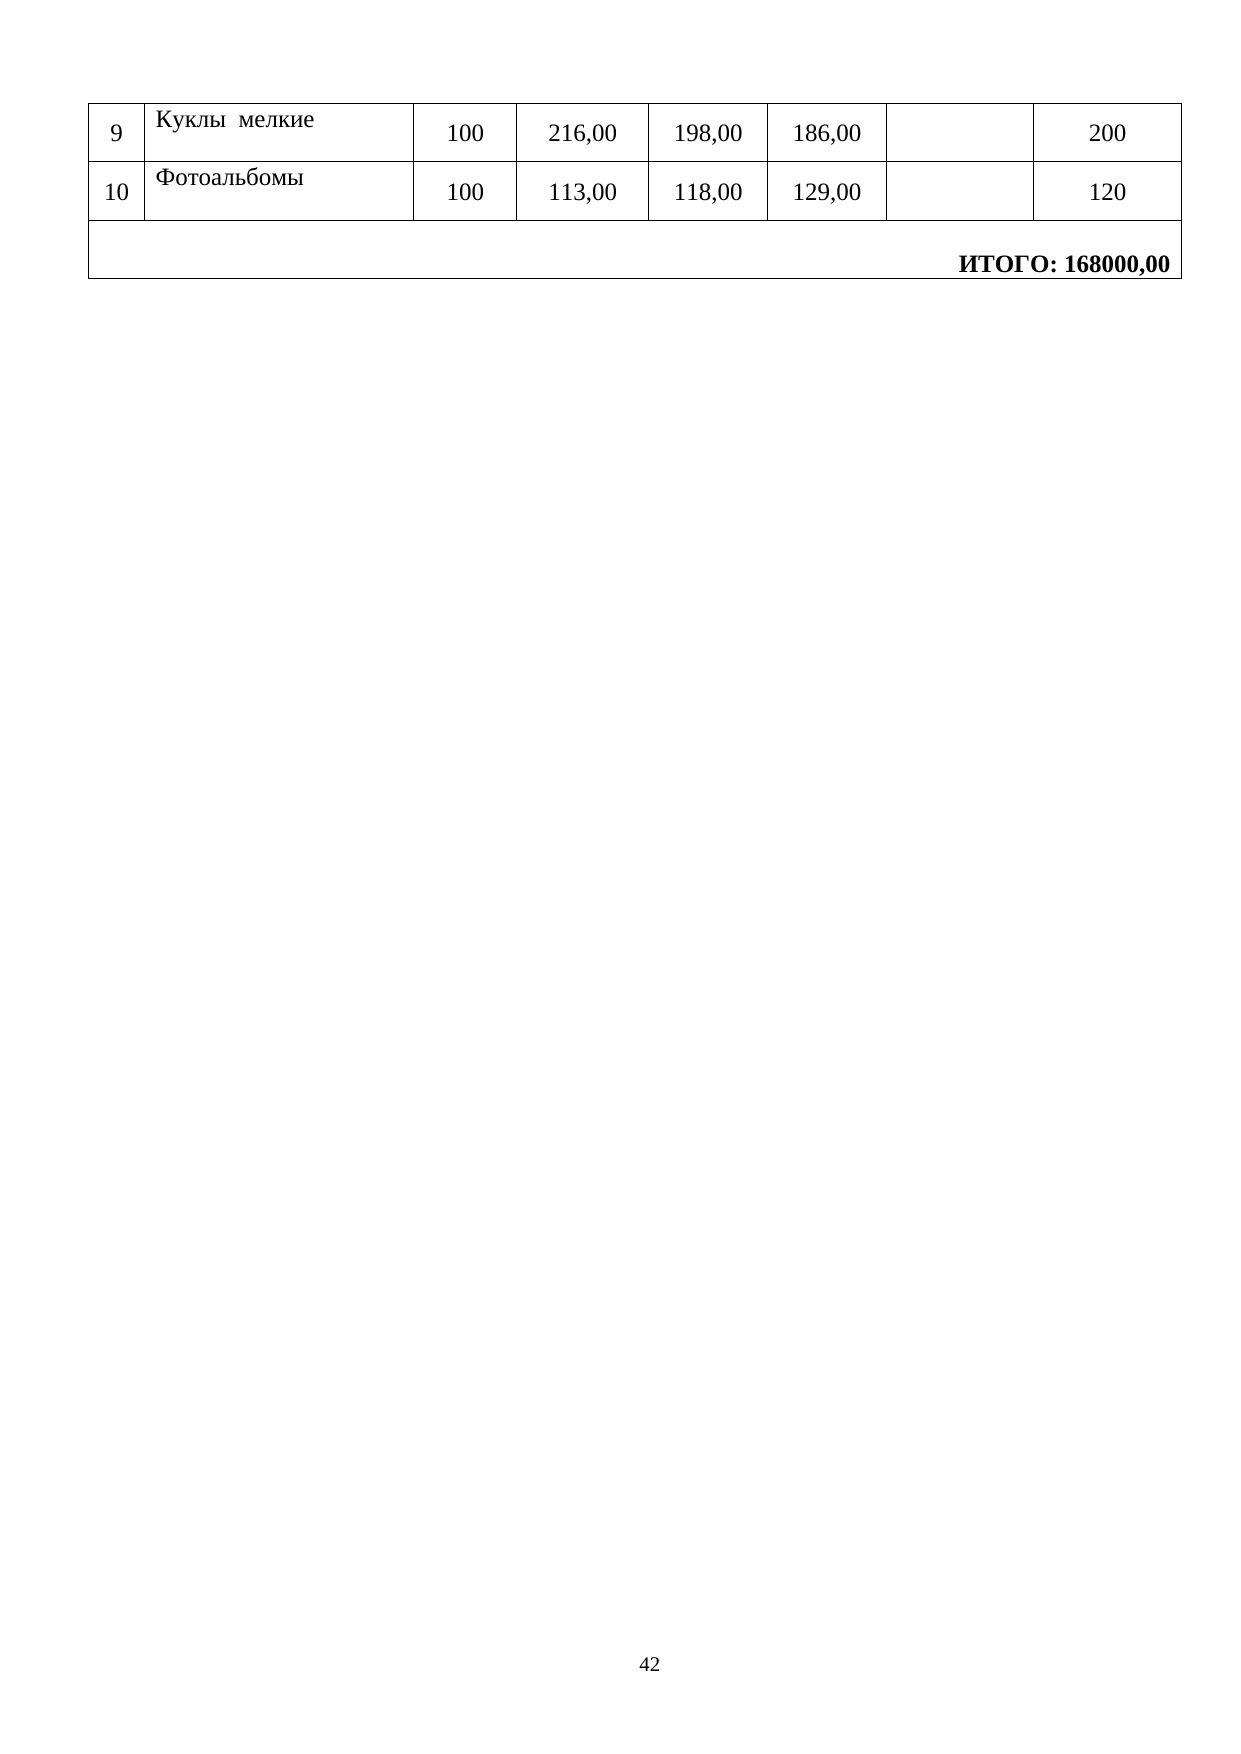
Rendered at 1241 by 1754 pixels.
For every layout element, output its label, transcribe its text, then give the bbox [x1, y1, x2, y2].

table_cell 129,00 [768, 162, 886, 220]
table_cell 118,00 [649, 162, 767, 220]
table_cell [887, 162, 1033, 220]
table_cell 9 [89, 104, 144, 161]
table_cell Фотоальбомы [145, 162, 413, 220]
table_cell 100 [414, 104, 516, 161]
table_cell 113,00 [517, 162, 648, 220]
table_cell 200 [1034, 104, 1181, 161]
table_cell 120 [1034, 162, 1181, 220]
table_cell 100 [414, 162, 516, 220]
table_cell 198,00 [649, 104, 767, 161]
table_cell Куклы мелкие [145, 104, 413, 161]
table_cell 10 [89, 162, 144, 220]
table_cell 216,00 [517, 104, 648, 161]
table_cell 186,00 [768, 104, 886, 161]
table_cell [887, 104, 1033, 161]
table_cell ИТОГО: 168000,00 [89, 221, 1181, 277]
